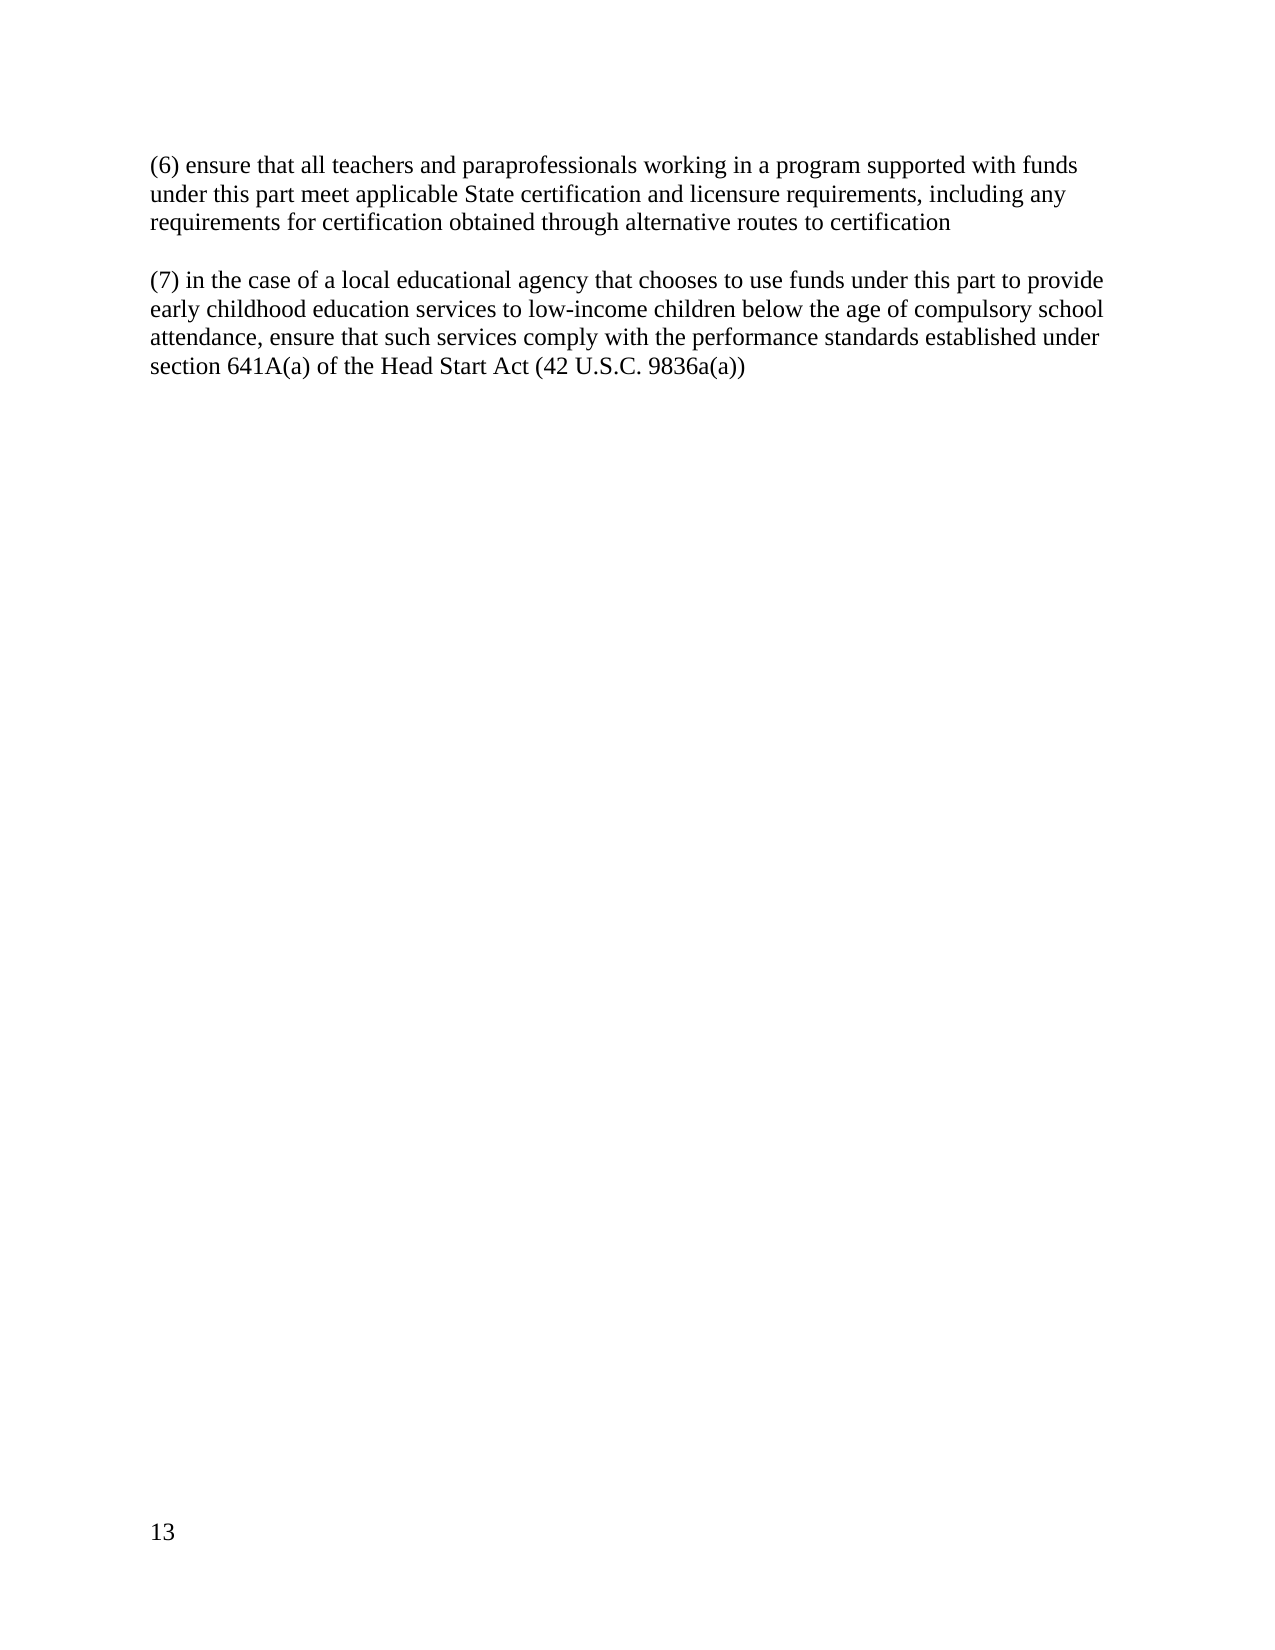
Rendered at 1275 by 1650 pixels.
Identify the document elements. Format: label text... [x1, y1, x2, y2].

text (6) ensure that all teachers and paraprofessionals working in a program supported with funds under this part meet applicable State certification and licensure requirements, including any requirements for certification obtained through alternative routes to certification [150, 150, 1125, 236]
text (7) in the case of a local educational agency that chooses to use funds under this part to provide early childhood education services to low-income children below the age of compulsory school attendance, ensure that such services comply with the performance standards established under section 641A(a) of the Head Start Act (42 U.S.C. 9836a(a)) [150, 265, 1125, 380]
